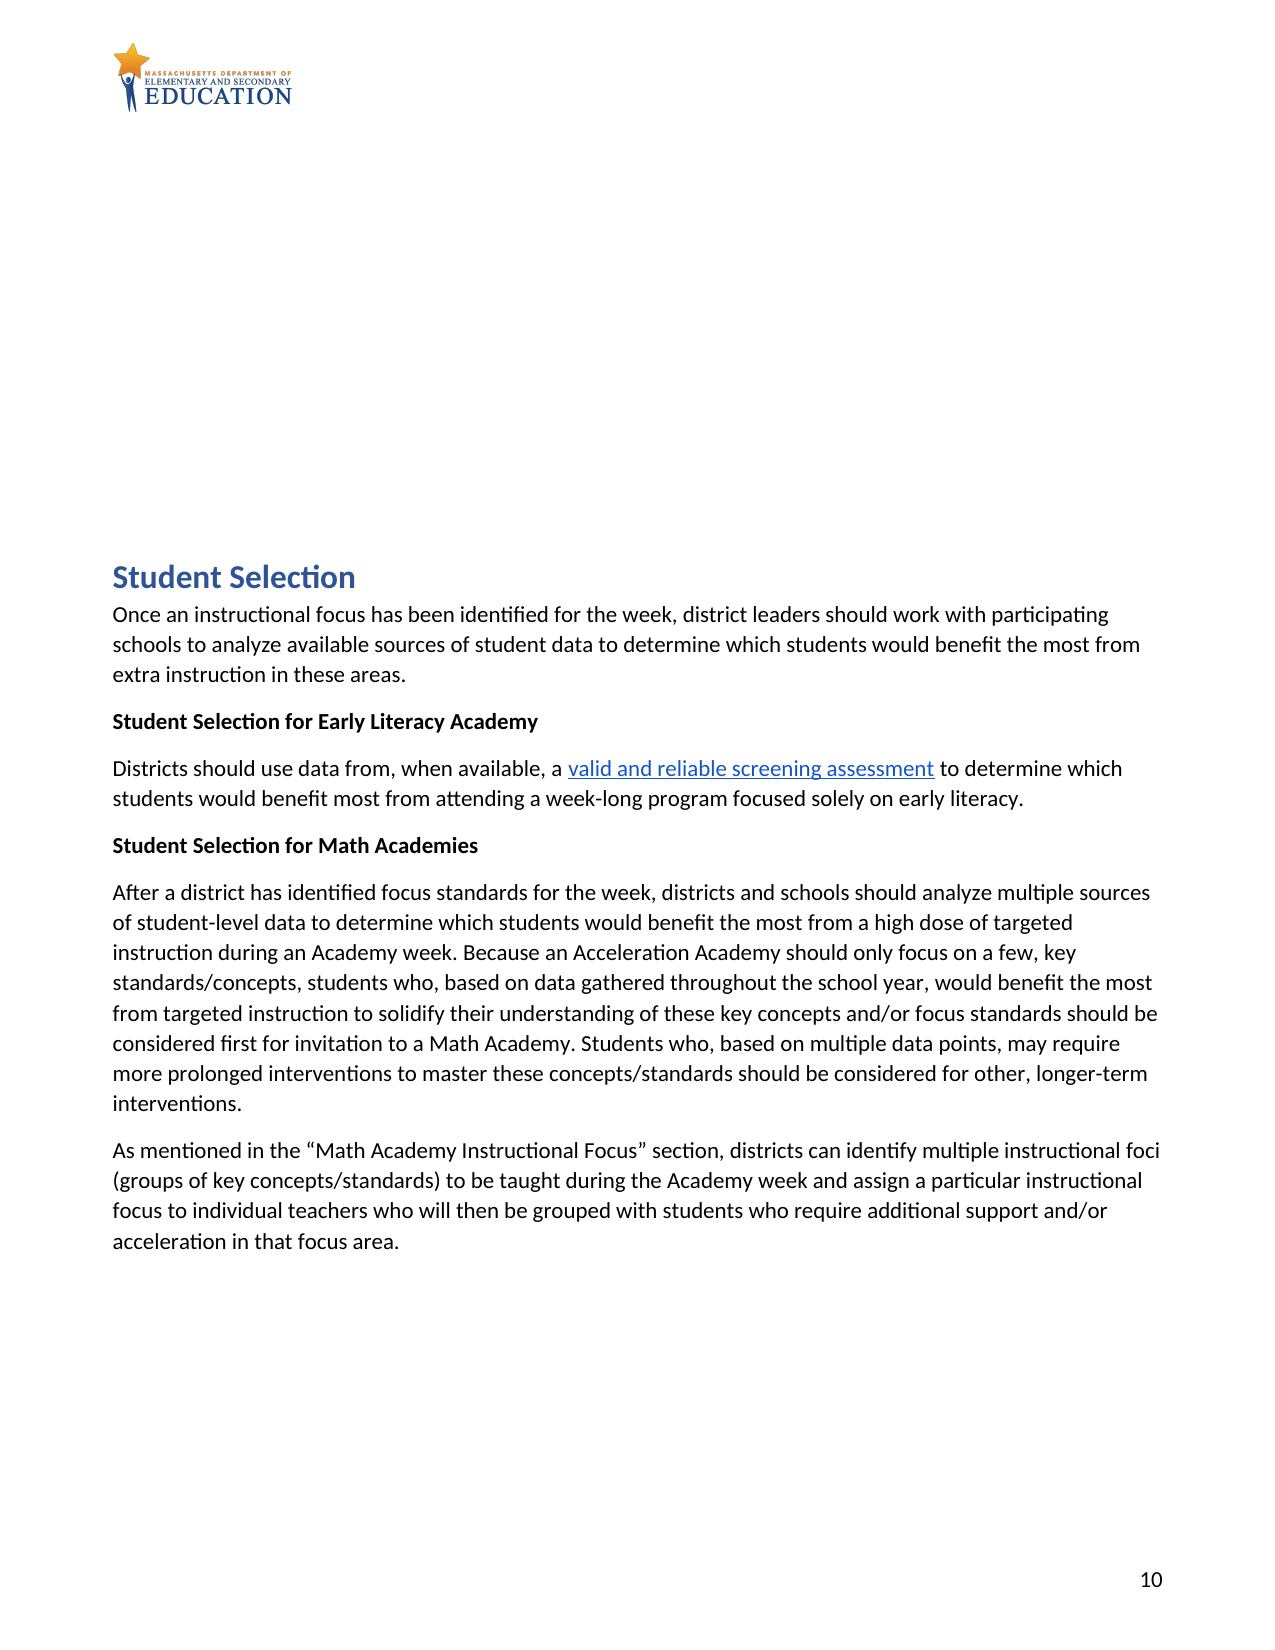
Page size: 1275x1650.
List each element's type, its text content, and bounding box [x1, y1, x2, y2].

text Student Selection for Math Academies [112, 831, 1162, 859]
picture [112, 37, 294, 126]
text Districts should use data from, when available, a valid and reliable screening assessment to determine which students would benefit most from attending a week-long program focused solely on early literacy. [112, 754, 1162, 812]
subtitle Student Selection [112, 556, 1162, 597]
text As mentioned in the “Math Academy Instructional Focus” section, districts can identify multiple instructional foci (groups of key concepts/standards) to be taught during the Academy week and assign a particular instructional focus to individual teachers who will then be grouped with students who require additional support and/or acceleration in that focus area. [112, 1136, 1162, 1255]
text After a district has identified focus standards for the week, districts and schools should analyze multiple sources of student-level data to determine which students would benefit the most from a high dose of targeted instruction during an Academy week. Because an Acceleration Academy should only focus on a few, key standards/concepts, students who, based on data gathered throughout the school year, would benefit the most from targeted instruction to solidify their understanding of these key concepts and/or focus standards should be considered first for invitation to a Math Academy. Students who, based on multiple data points, may require more prolonged interventions to master these concepts/standards should be considered for other, longer-term interventions. [112, 878, 1162, 1117]
text Once an instructional focus has been identified for the week, district leaders should work with participating schools to analyze available sources of student data to determine which students would benefit the most from extra instruction in these areas. [112, 600, 1162, 688]
text Student Selection for Early Literacy Academy [112, 707, 1162, 735]
